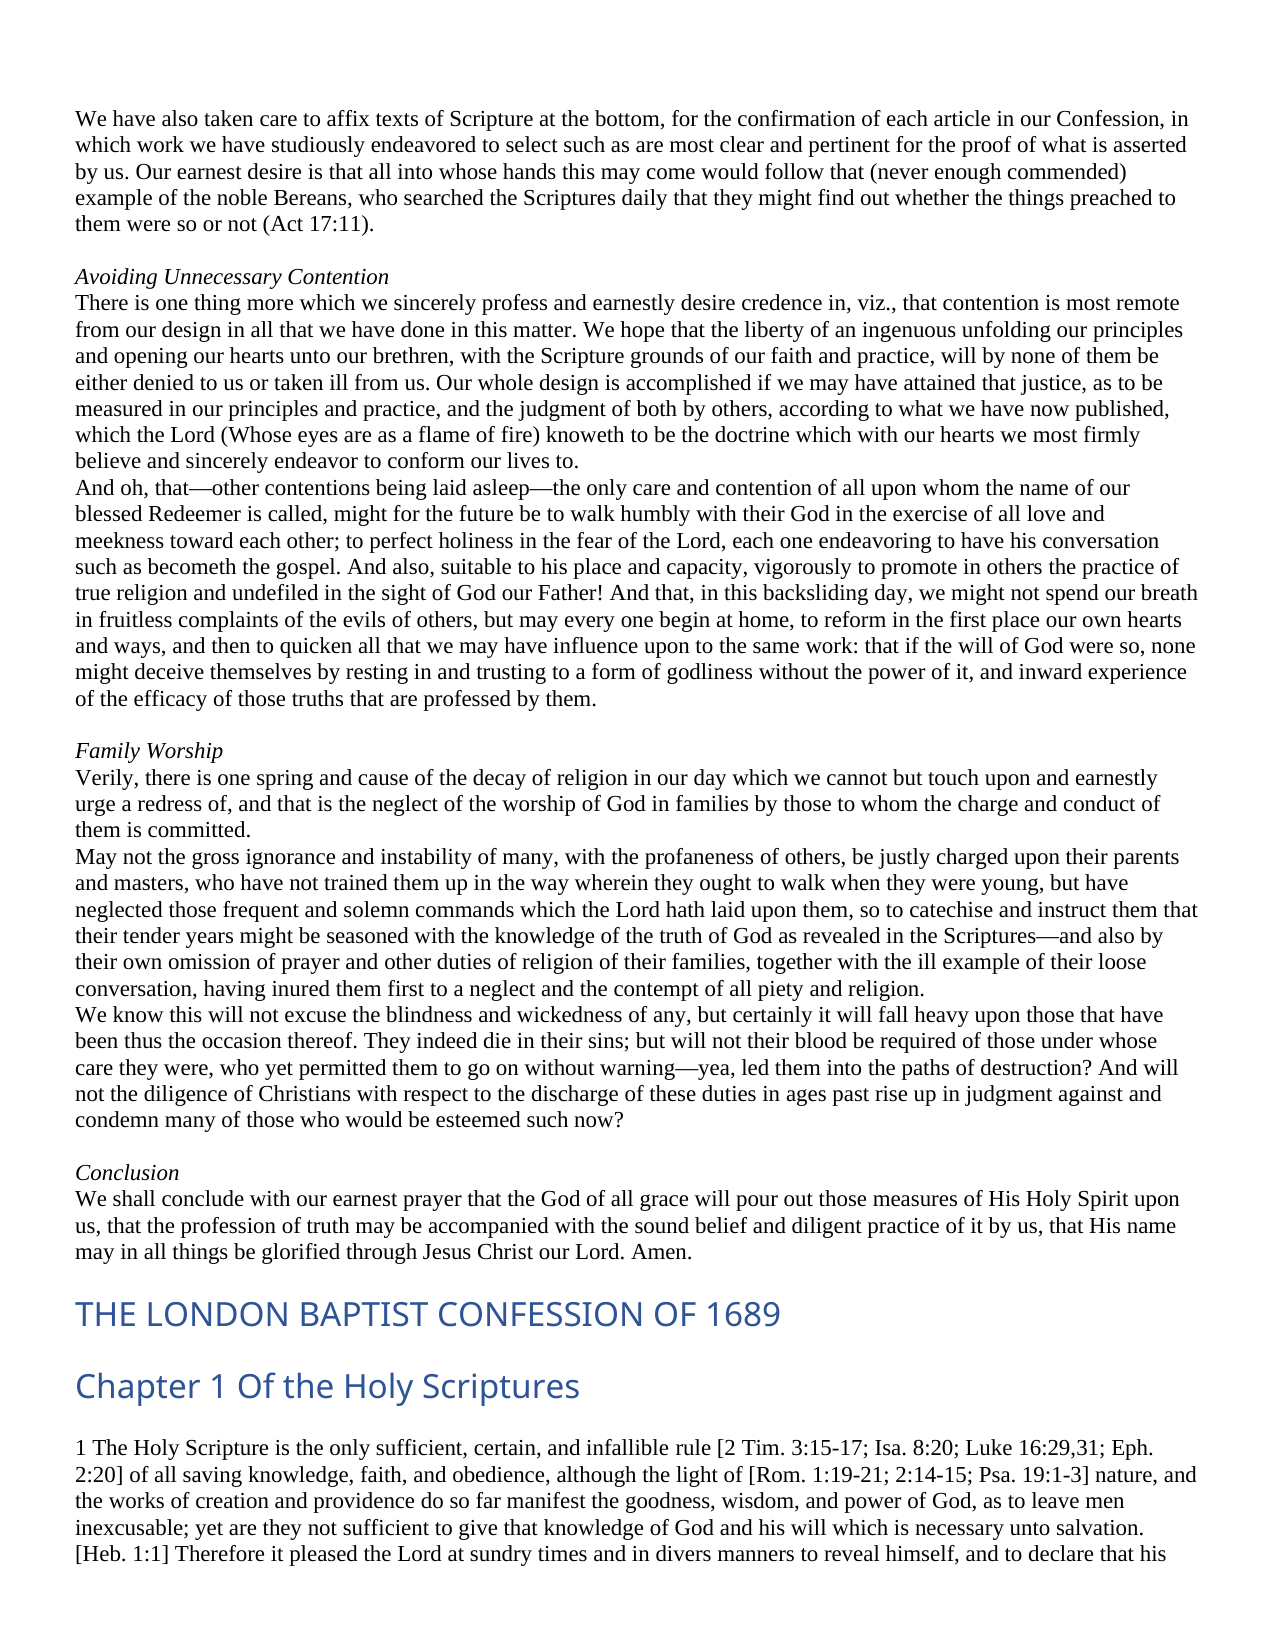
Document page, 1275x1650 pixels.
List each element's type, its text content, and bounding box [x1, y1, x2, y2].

text Avoiding Unnecessary Contention [75, 263, 1200, 289]
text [75, 1434, 1200, 1566]
subtitle Chapter 1 Of the Holy Scriptures [75, 1363, 1200, 1408]
text We have also taken care to affix texts of Scripture at the bottom, for the confirmation of each article in our Confession, in which work we have studiously endeavored to select such as are most clear and pertinent for the proof of what is asserted by us. Our earnest desire is that all into whose hands this may come would follow that (never enough commended) example of the noble Bereans, who searched the Scriptures daily that they might find out whether the things preached to them were so or not (Act 17:11). [75, 105, 1200, 237]
text Verily, there is one spring and cause of the decay of religion in our day which we cannot but touch upon and earnestly urge a redress of, and that is the neglect of the worship of God in families by those to whom the charge and conduct of them is committed. [75, 764, 1200, 843]
text And oh, that—other contentions being laid asleep—the only care and contention of all upon whom the name of our blessed Redeemer is called, might for the future be to walk humbly with their God in the exercise of all love and meekness toward each other; to perfect holiness in the fear of the Lord, each one endeavoring to have his conversation such as becometh the gospel. And also, suitable to his place and capacity, vigorously to promote in others the practice of true religion and undefiled in the sight of God our Father! And that, in this backsliding day, we might not spend our breath in fruitless complaints of the evils of others, but may every one begin at home, to reform in the first place our own hearts and ways, and then to quicken all that we may have influence upon to the same work: that if the will of God were so, none might deceive themselves by resting in and trusting to a form of godliness without the power of it, and inward experience of the efficacy of those truths that are professed by them. [75, 474, 1200, 711]
text We know this will not excuse the blindness and wickedness of any, but certainly it will fall heavy upon those that have been thus the occasion thereof. They indeed die in their sins; but will not their blood be required of those under whose care they were, who yet permitted them to go on without warning—yea, led them into the paths of destruction? And will not the diligence of Christians with respect to the discharge of these duties in ages past rise up in judgment against and condemn many of those who would be esteemed such now? [75, 1001, 1200, 1133]
text Family Worship [75, 737, 1200, 764]
subtitle THE LONDON BAPTIST CONFESSION OF 1689 [75, 1291, 1200, 1336]
text May not the gross ignorance and instability of many, with the profaneness of others, be justly charged upon their parents and masters, who have not trained them up in the way wherein they ought to walk when they were young, but have neglected those frequent and solemn commands which the Lord hath laid upon them, so to catechise and instruct them that their tender years might be seasoned with the knowledge of the truth of God as revealed in the Scriptures—and also by their own omission of prayer and other duties of religion of their families, together with the ill example of their loose conversation, having inured them first to a neglect and the contempt of all piety and religion. [75, 843, 1200, 1001]
text Conclusion [75, 1159, 1200, 1186]
text We shall conclude with our earnest prayer that the God of all grace will pour out those measures of His Holy Spirit upon us, that the profession of truth may be accompanied with the sound belief and diligent practice of it by us, that His name may in all things be glorified through Jesus Christ our Lord. Amen. [75, 1186, 1200, 1264]
text There is one thing more which we sincerely profess and earnestly desire credence in, viz., that contention is most remote from our design in all that we have done in this matter. We hope that the liberty of an ingenuous unfolding our principles and opening our hearts unto our brethren, with the Scripture grounds of our faith and practice, will by none of them be either denied to us or taken ill from us. Our whole design is accomplished if we may have attained that justice, as to be measured in our principles and practice, and the judgment of both by others, according to what we have now published, which the Lord (Whose eyes are as a flame of fire) knoweth to be the doctrine which with our hearts we most firmly believe and sincerely endeavor to conform our lives to. [75, 289, 1200, 474]
